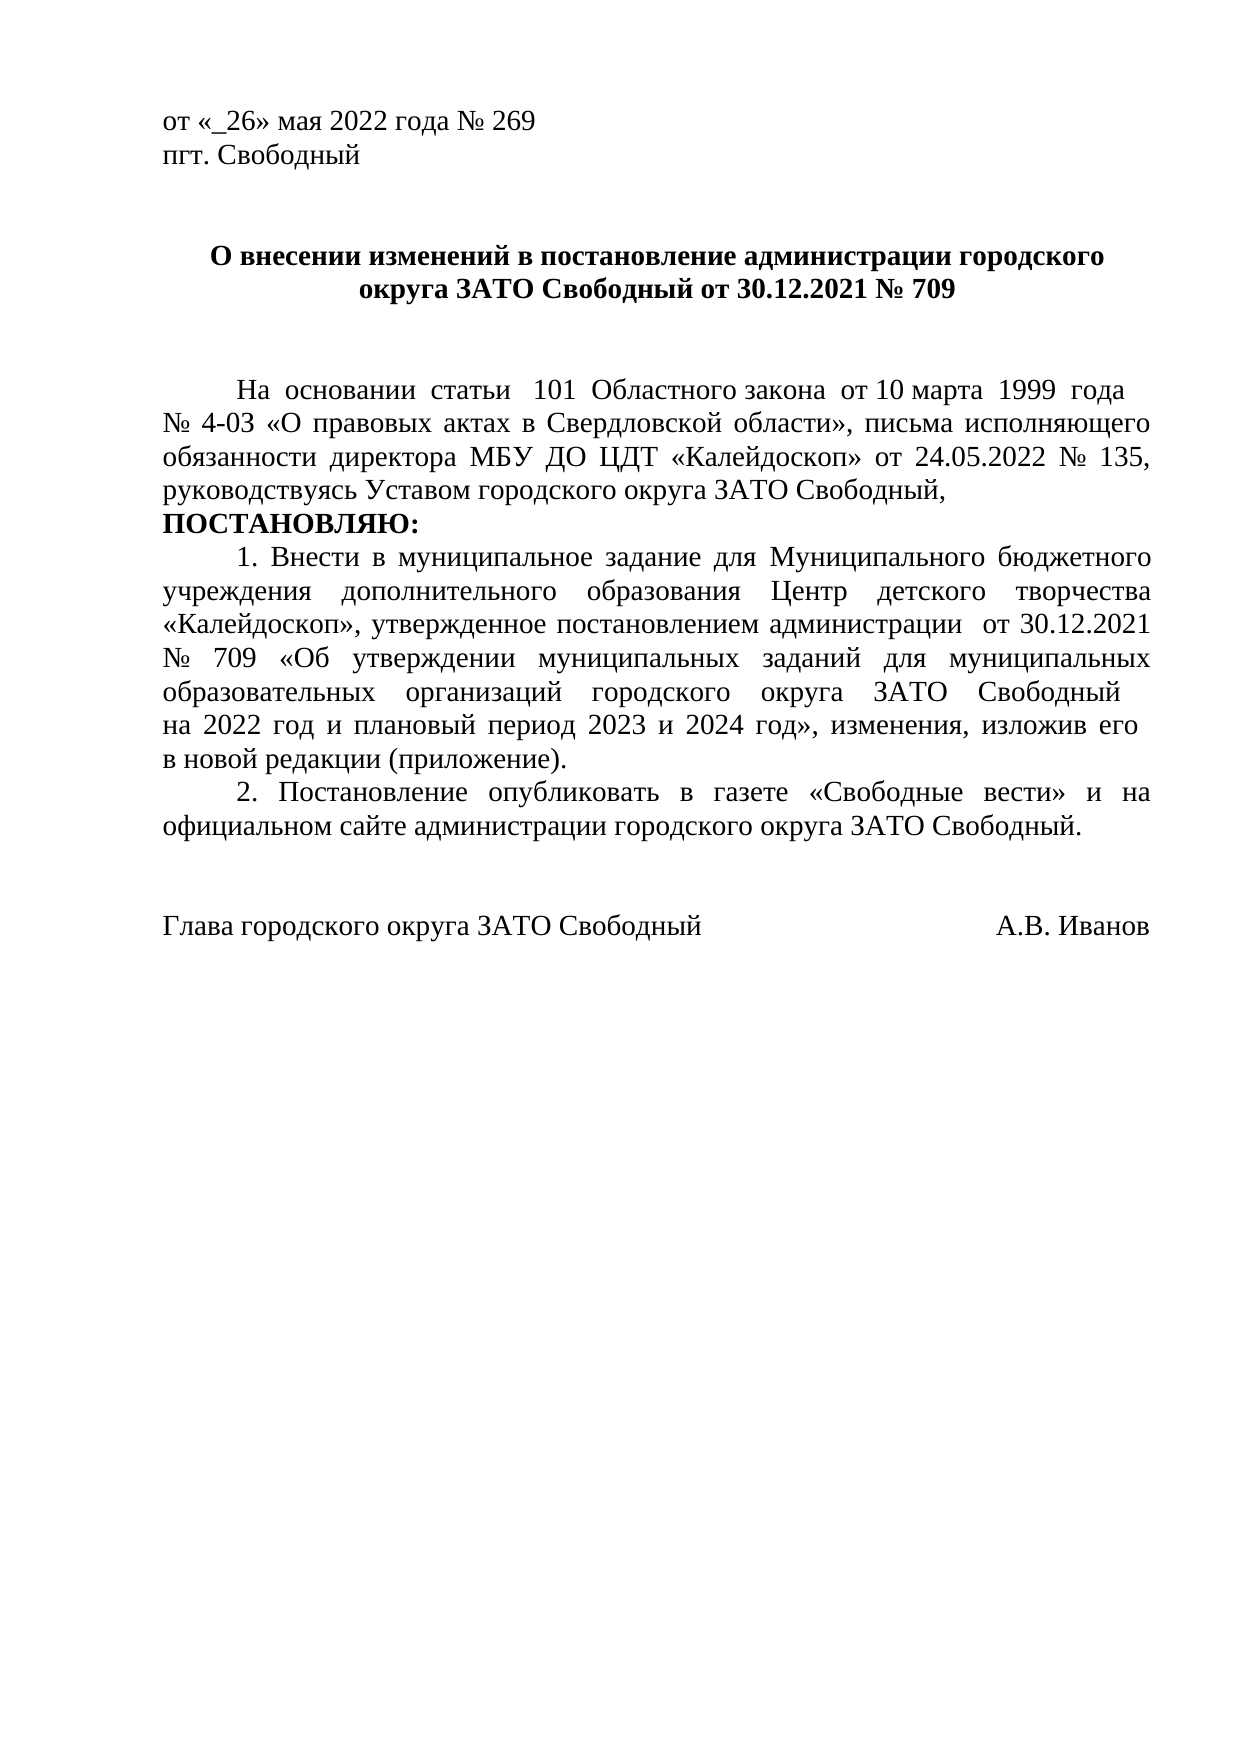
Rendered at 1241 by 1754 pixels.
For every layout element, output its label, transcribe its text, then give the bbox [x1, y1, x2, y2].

text Глава городского округа ЗАТО Свободный А.В. Иванов [162, 908, 1152, 942]
text 1. Внести в муниципальное задание для Муниципального бюджетного учреждения дополнительного образования Центр детского творчества «Калейдоскоп», утвержденное постановлением администрации от 30.12.2021 № 709 «Об утверждении муниципальных заданий для муниципальных образовательных организаций городского округа ЗАТО Свободный на 2022 год и плановый период 2023 и 2024 год», изменения, изложив его в новой редакции (приложение). [162, 539, 1152, 774]
text от «_26» мая 2022 года № 269 [162, 103, 1152, 137]
text О внесении изменений в постановление администрации городского [162, 238, 1152, 271]
text округа ЗАТО Свободный от 30.12.2021 № 709 [162, 271, 1152, 305]
text На основании статьи 101 Областного закона от 10 марта 1999 года [162, 372, 1152, 405]
text ПОСТАНОВЛЯЮ: [162, 506, 1152, 539]
text пгт. Свободный [162, 137, 1152, 171]
text 2. Постановление опубликовать в газете «Свободные вести» и на официальном сайте администрации городского округа ЗАТО Свободный. [162, 774, 1152, 841]
text № 4-0З «О правовых актах в Свердловской области», письма исполняющего обязанности директора МБУ ДО ЦДТ «Калейдоскоп» от 24.05.2022 № 135, руководствуясь Уставом городского округа ЗАТО Свободный, [162, 405, 1152, 506]
